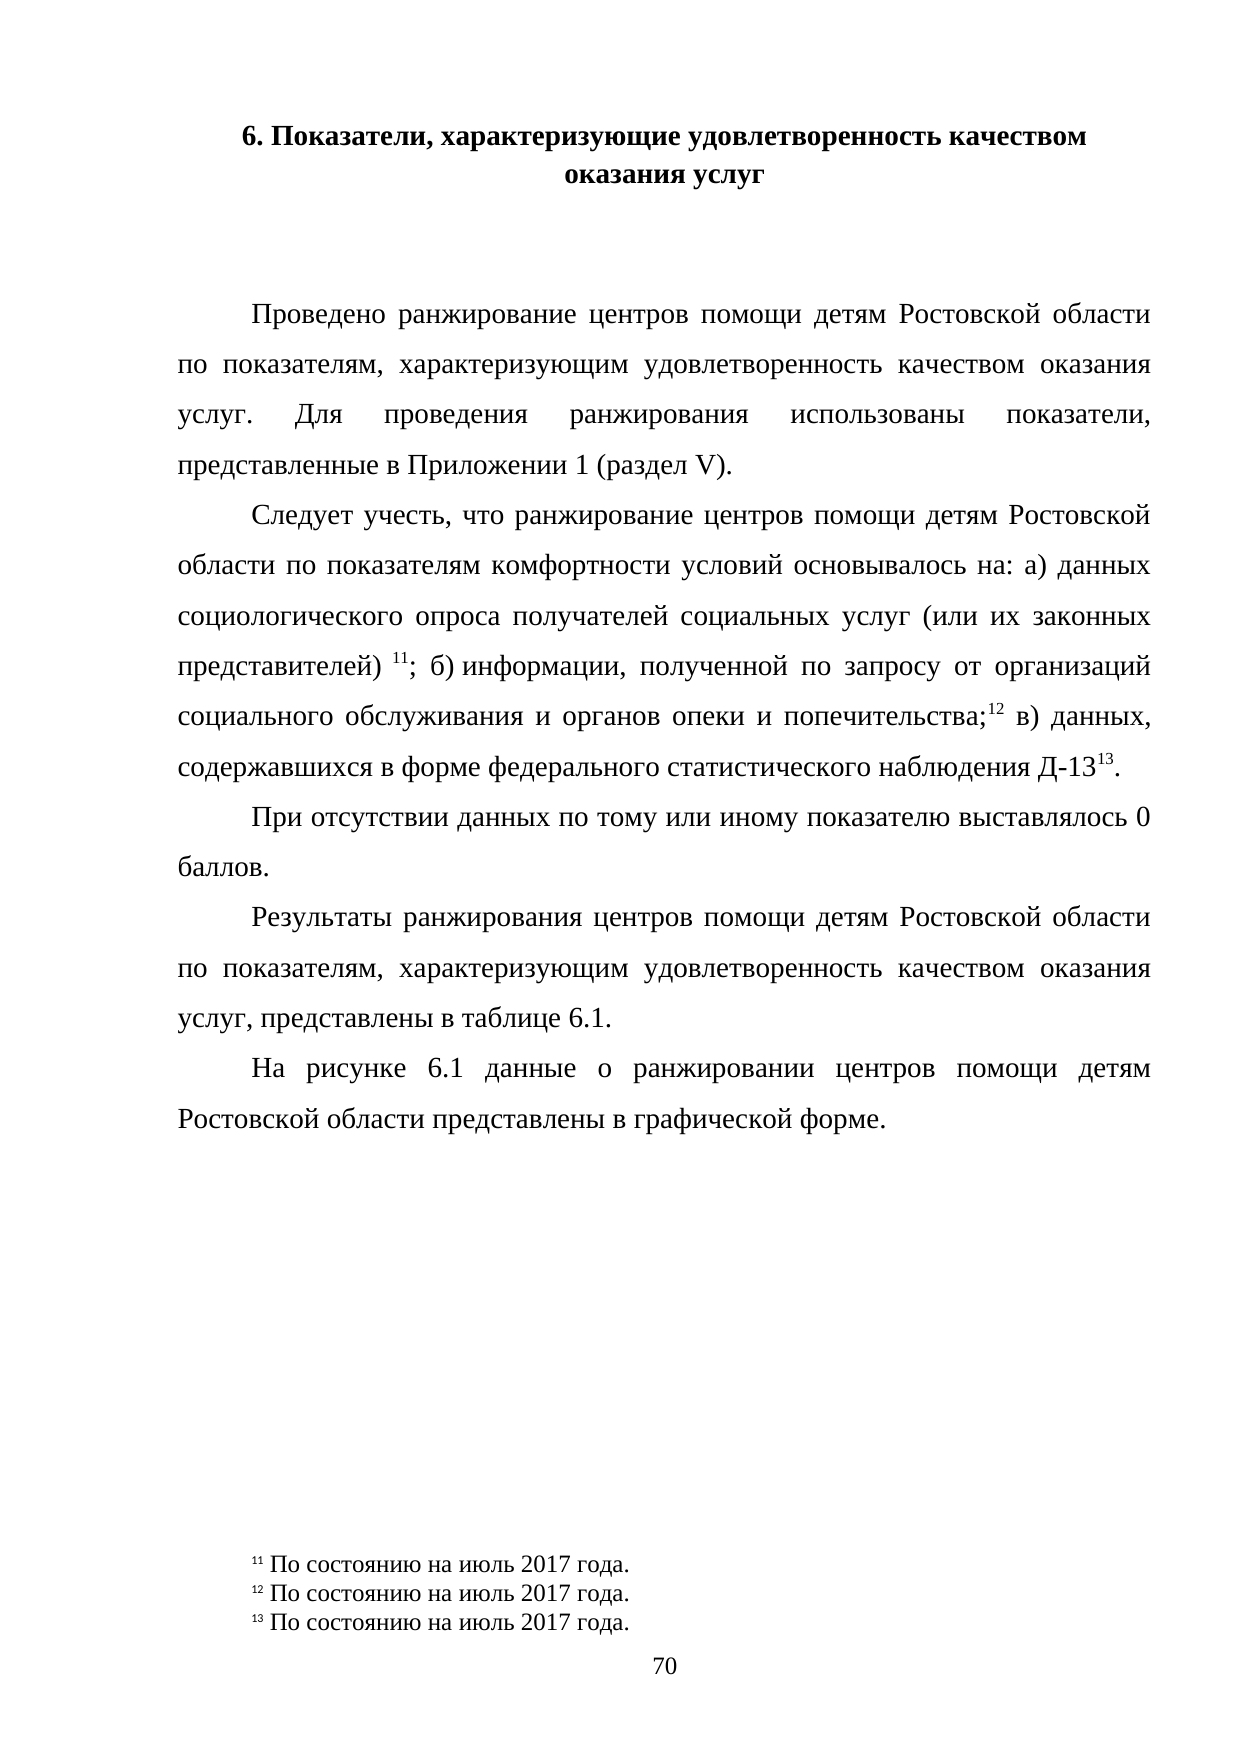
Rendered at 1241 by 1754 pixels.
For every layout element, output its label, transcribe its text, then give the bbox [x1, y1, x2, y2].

text На рисунке 6.1 данные о ранжировании центров помощи детям Ростовской области представлены в графической форме. [177, 1051, 1152, 1134]
text Проведено ранжирование центров помощи детям Ростовской области по показателям, характеризующим удовлетворенность качеством оказания услуг. Для проведения ранжирования использованы показатели, представленные в Приложении 1 (раздел V). [177, 296, 1152, 480]
text Следует учесть, что ранжирование центров помощи детям Ростовской области по показателям комфортности условий основывалось на: а) данных социологического опроса получателей социальных услуг (или их законных представителей) ; б) информации, полученной по запросу от организаций социального обслуживания и органов опеки и попечительства; в) данных, содержавшихся в форме федерального статистического наблюдения Д-13. [177, 497, 1152, 782]
text Результаты ранжирования центров помощи детям Ростовской области по показателям, характеризующим удовлетворенность качеством оказания услуг, представлены в таблице 6.1. [177, 899, 1152, 1034]
text При отсутствии данных по тому или иному показателю выставлялось 0 баллов. [177, 799, 1152, 883]
text 6. Показатели, характеризующие удовлетворенность качеством оказания услуг [177, 118, 1152, 190]
